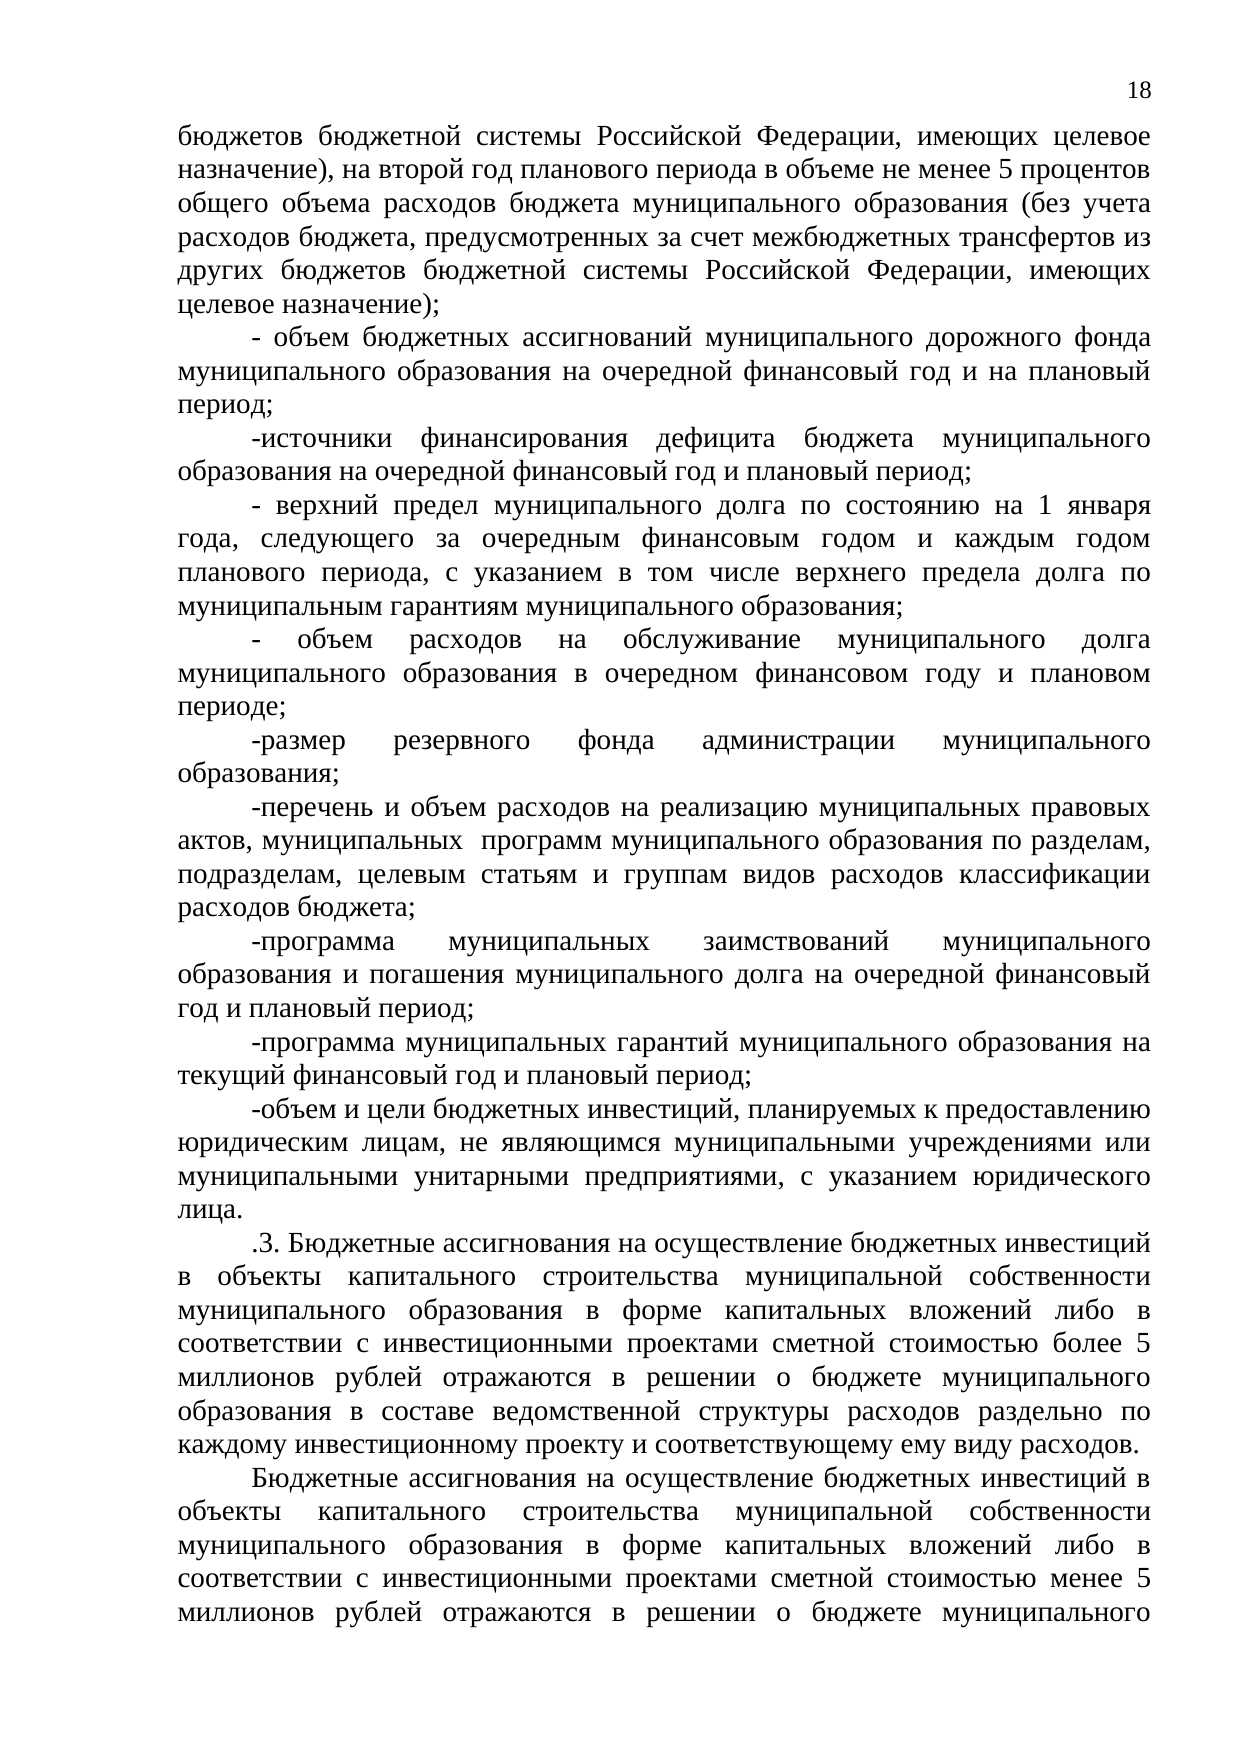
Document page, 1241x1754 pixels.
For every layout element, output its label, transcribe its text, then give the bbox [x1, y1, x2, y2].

text .3. Бюджетные ассигнования на осуществление бюджетных инвестиций в объекты капитального строительства муниципальной собственности муниципального образования в форме капитальных вложений либо в соответствии с инвестиционными проектами сметной стоимостью более 5 миллионов рублей отражаются в решении о бюджете муниципального образования в составе ведомственной структуры расходов раздельно по каждому инвестиционному проекту и соответствующему ему виду расходов. [177, 1225, 1152, 1460]
text -перечень и объем расходов на реализацию муниципальных правовых актов, муниципальных программ муниципального образования по разделам, подразделам, целевым статьям и группам видов расходов классификации расходов бюджета; [177, 789, 1152, 923]
text -размер резервного фонда администрации муниципального образования; [177, 722, 1152, 789]
text -объем и цели бюджетных инвестиций, планируемых к предоставлению юридическим лицам, не являющимся муниципальными учреждениями или муниципальными унитарными предприятиями, с указанием юридического лица. [177, 1091, 1152, 1225]
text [177, 1460, 1152, 1627]
text - объем расходов на обслуживание муниципального долга муниципального образования в очередном финансовом году и плановом периоде; [177, 621, 1152, 722]
text -программа муниципальных заимствований муниципального образования и погашения муниципального долга на очередной финансовый год и плановый период; [177, 923, 1152, 1024]
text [177, 118, 1152, 319]
text - объем бюджетных ассигнований муниципального дорожного фонда муниципального образования на очередной финансовый год и на плановый период; [177, 319, 1152, 420]
text - верхний предел муниципального долга по состоянию на 1 января года, следующего за очередным финансовым годом и каждым годом планового периода, с указанием в том числе верхнего предела долга по муниципальным гарантиям муниципального образования; [177, 487, 1152, 621]
text -источники финансирования дефицита бюджета муниципального образования на очередной финансовый год и плановый период; [177, 420, 1152, 487]
text -программа муниципальных гарантий муниципального образования на текущий финансовый год и плановый период; [177, 1024, 1152, 1091]
